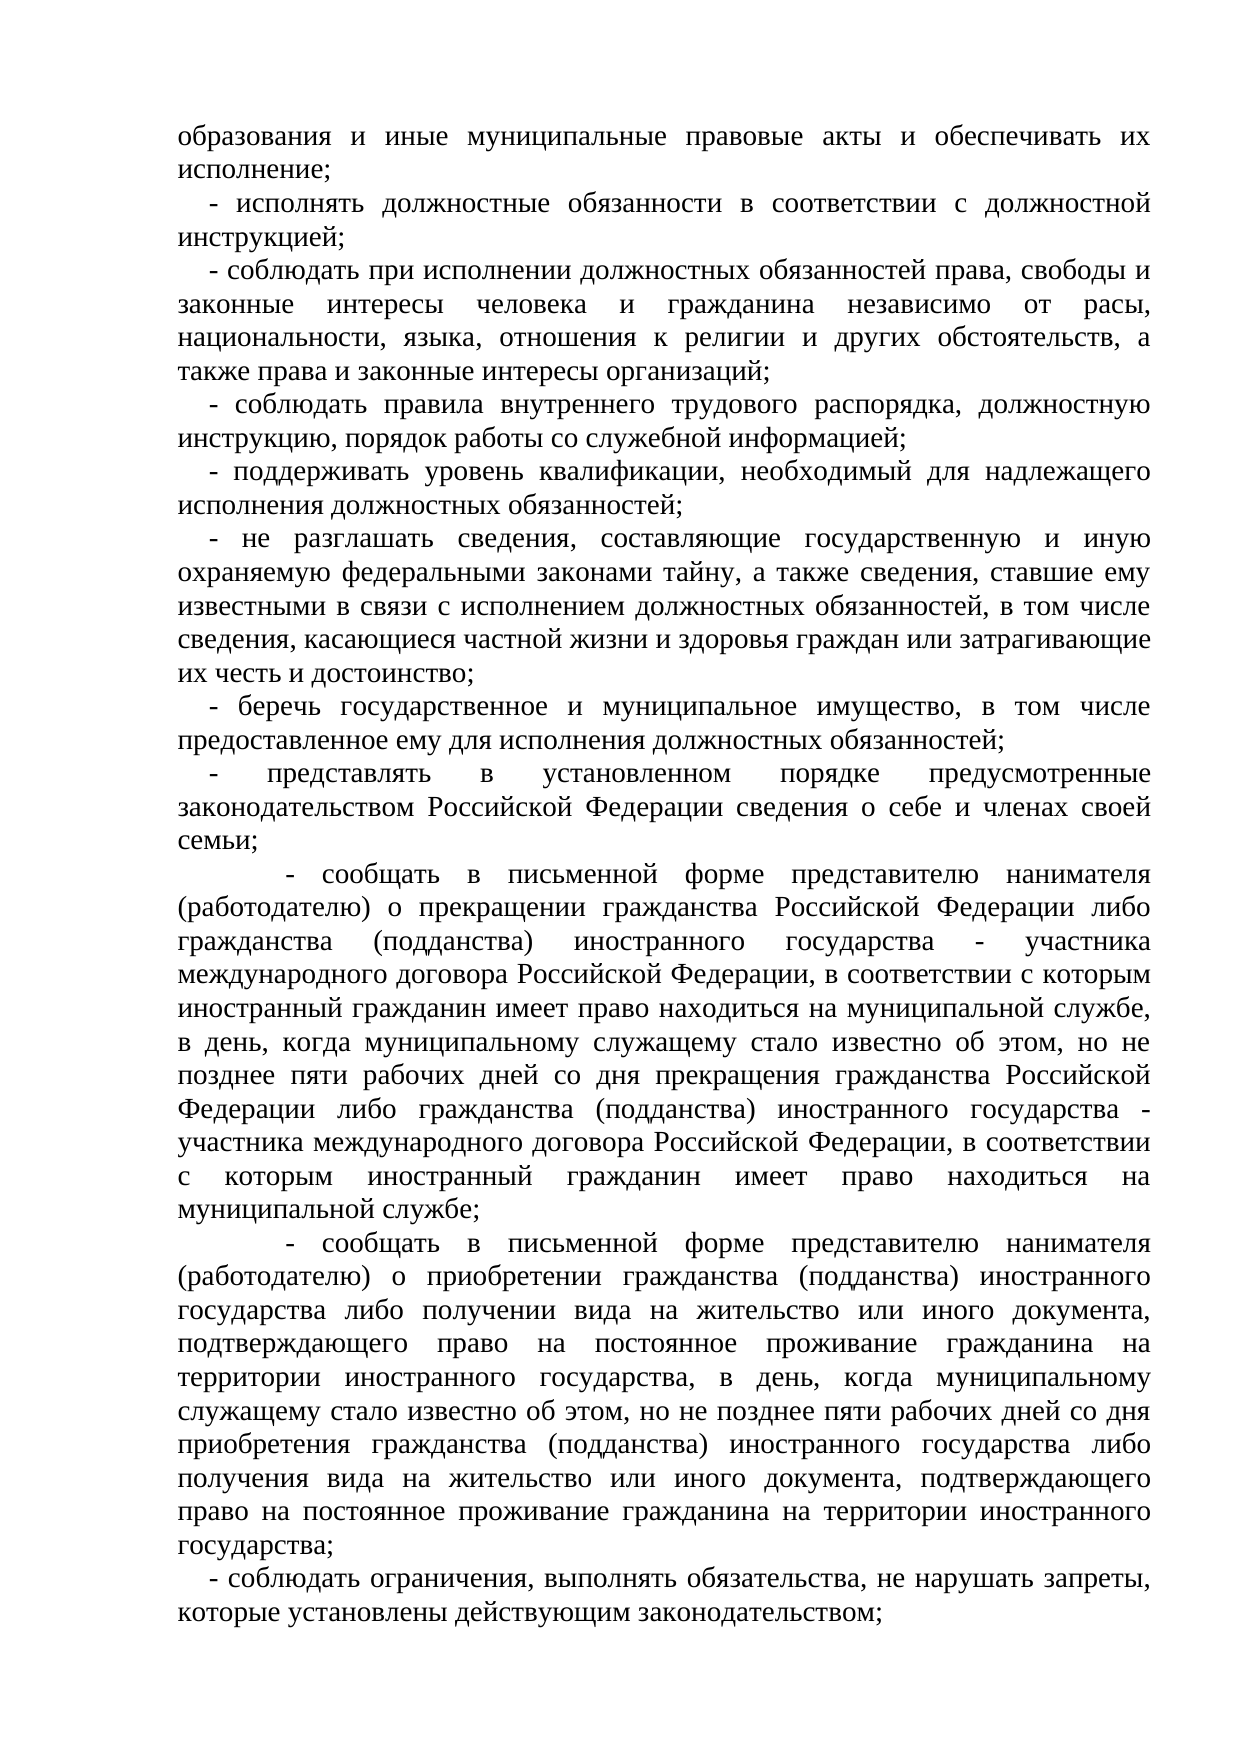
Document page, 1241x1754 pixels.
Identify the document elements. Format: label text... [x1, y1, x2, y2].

text - сообщать в письменной форме представителю нанимателя (работодателю) о прекращении гражданства Российской Федерации либо гражданства (подданства) иностранного государства - участника международного договора Российской Федерации, в соответствии с которым иностранный гражданин имеет право находиться на муниципальной службе, в день, когда муниципальному служащему стало известно об этом, но не позднее пяти рабочих дней со дня прекращения гражданства Российской Федерации либо гражданства (подданства) иностранного государства - участника международного договора Российской Федерации, в соответствии с которым иностранный гражданин имеет право находиться на муниципальной службе; [177, 856, 1152, 1225]
text - не разглашать сведения, составляющие государственную и иную охраняемую федеральными законами тайну, а также сведения, ставшие ему известными в связи с исполнением должностных обязанностей, в том числе сведения, касающиеся частной жизни и здоровья граждан или затрагивающие их честь и достоинство; [177, 521, 1152, 688]
text - беречь государственное и муниципальное имущество, в том числе предоставленное ему для исполнения должностных обязанностей; [177, 688, 1152, 755]
text - представлять в установленном порядке предусмотренные законодательством Российской Федерации сведения о себе и членах своей семьи; [177, 755, 1152, 856]
text - соблюдать правила внутреннего трудового распорядка, должностную инструкцию, порядок работы со служебной информацией; [177, 386, 1152, 453]
text - соблюдать при исполнении должностных обязанностей права, свободы и законные интересы человека и гражданина независимо от расы, национальности, языка, отношения к религии и других обстоятельств, а также права и законные интересы организаций; [177, 252, 1152, 386]
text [177, 118, 1152, 185]
text - сообщать в письменной форме представителю нанимателя (работодателю) о приобретении гражданства (подданства) иностранного государства либо получении вида на жительство или иного документа, подтверждающего право на постоянное проживание гражданина на территории иностранного государства, в день, когда муниципальному служащему стало известно об этом, но не позднее пяти рабочих дней со дня приобретения гражданства (подданства) иностранного государства либо получения вида на жительство или иного документа, подтверждающего право на постоянное проживание гражданина на территории иностранного государства; [177, 1225, 1152, 1560]
text - исполнять должностные обязанности в соответствии с должностной инструкцией; [177, 185, 1152, 252]
text - соблюдать ограничения, выполнять обязательства, не нарушать запреты, которые установлены действующим законодательством; [177, 1560, 1152, 1627]
text - поддерживать уровень квалификации, необходимый для надлежащего исполнения должностных обязанностей; [177, 453, 1152, 521]
